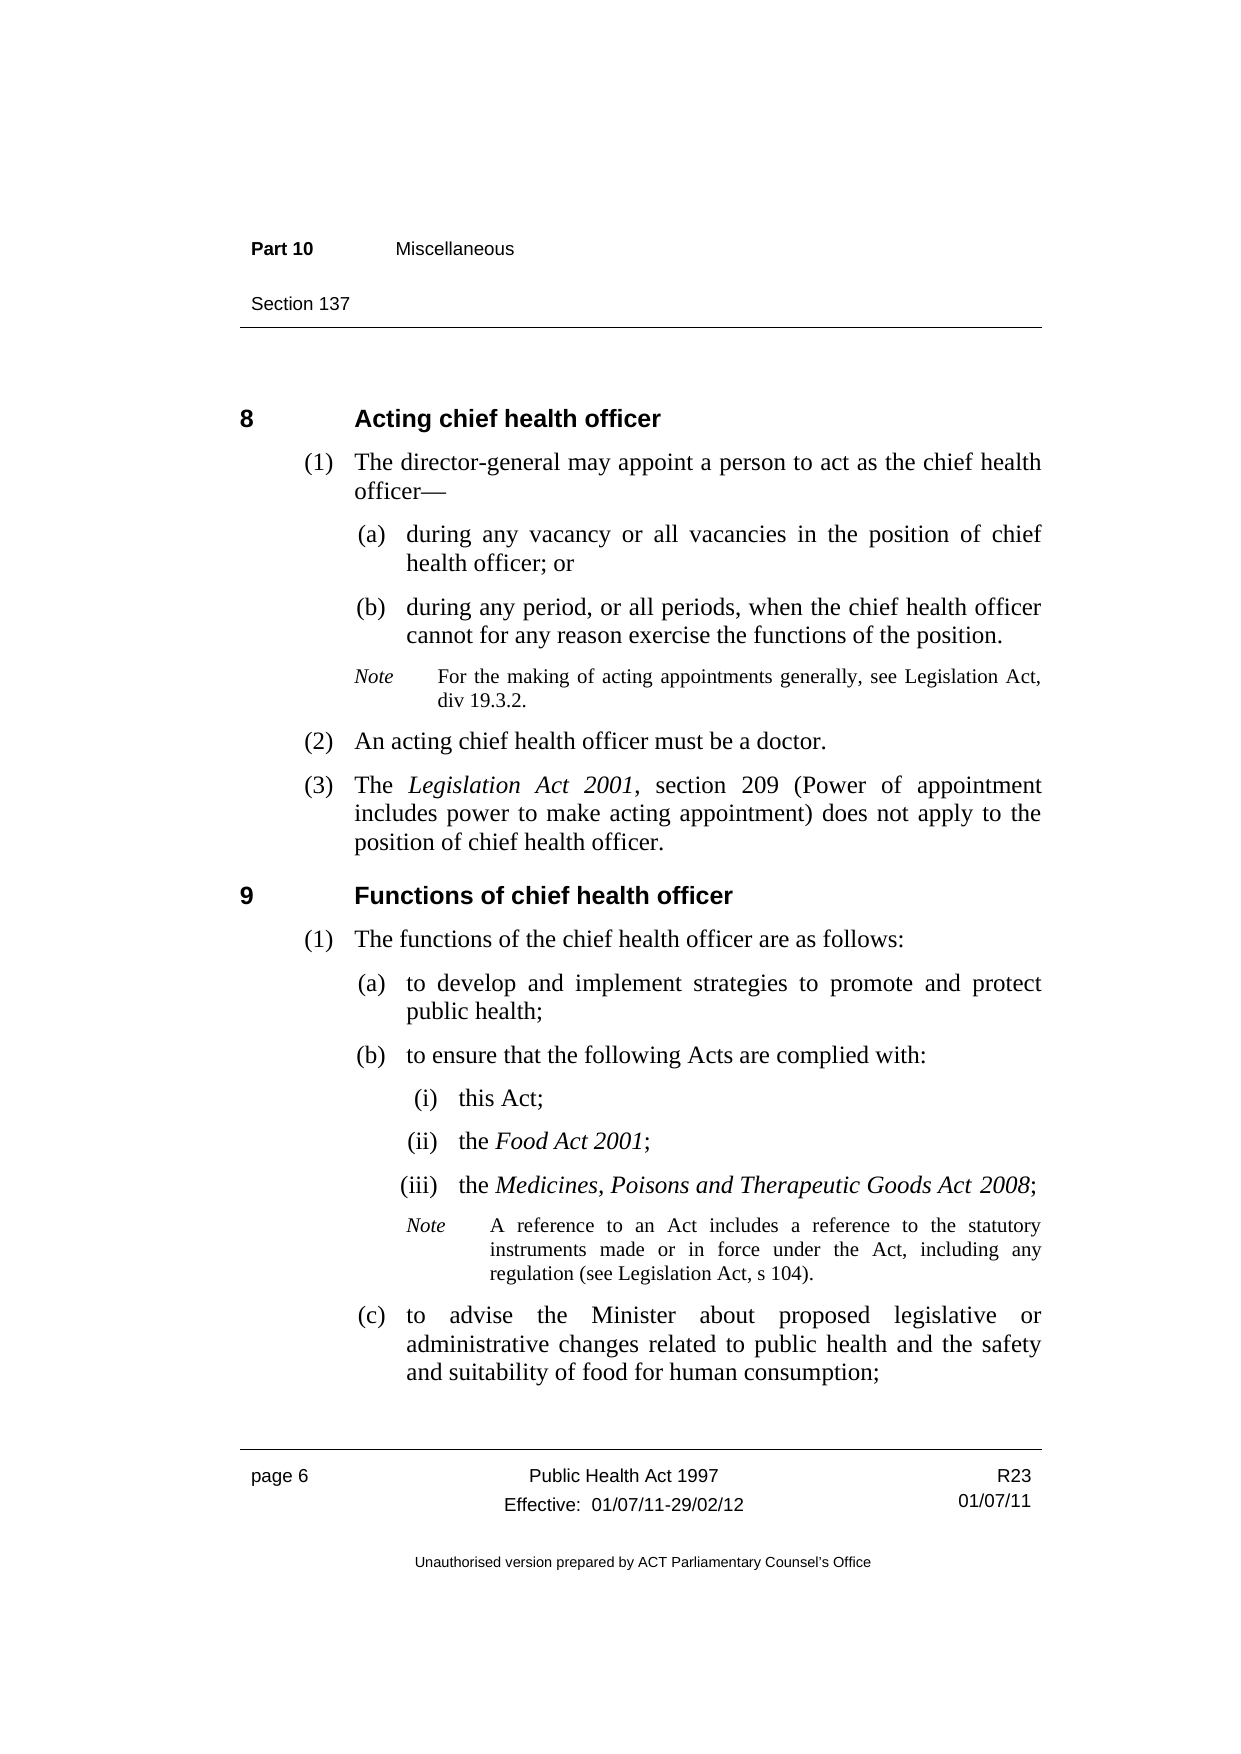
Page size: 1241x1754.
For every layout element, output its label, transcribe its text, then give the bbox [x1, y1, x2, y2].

text (b) during any period, or all periods, when the chief health officer cannot for any reason exercise the functions of the position. [239, 592, 1042, 649]
text Note For the making of acting appointments generally, see Legislation Act, div 19.3.2. [354, 664, 1042, 712]
text Note A reference to an Act includes a reference to the statutory instruments made or in force under the Act, including any regulation (see Legislation Act, s 104). [406, 1213, 1042, 1285]
text (i) this Act; [239, 1083, 1042, 1112]
text (iii) the Medicines, Poisons and Therapeutic Goods Act 2008; [239, 1170, 1042, 1198]
text 8 Acting chief health officer [239, 404, 1042, 433]
text 9 Functions of chief health officer [239, 881, 1042, 910]
text (a) to develop and implement strategies to promote and protect public health; [239, 968, 1042, 1025]
text (1) The functions of the chief health officer are as follows: [239, 924, 1042, 953]
text (ii) the Food Act 2001; [239, 1126, 1042, 1155]
text (2) An acting chief health officer must be a doctor. [239, 726, 1042, 755]
text (a) during any vacancy or all vacancies in the position of chief health officer; or [239, 519, 1042, 577]
text (b) to ensure that the following Acts are complied with: [239, 1040, 1042, 1068]
text (1) The director-general may appoint a person to act as the chief health officer— [239, 447, 1042, 505]
text (c) to advise the Minister about proposed legislative or administrative changes related to public health and the safety and suitability of food for human consumption; [239, 1300, 1042, 1386]
text (3) The Legislation Act 2001, section 209 (Power of appointment includes power to make acting appointment) does not apply to the position of chief health officer. [239, 770, 1042, 856]
